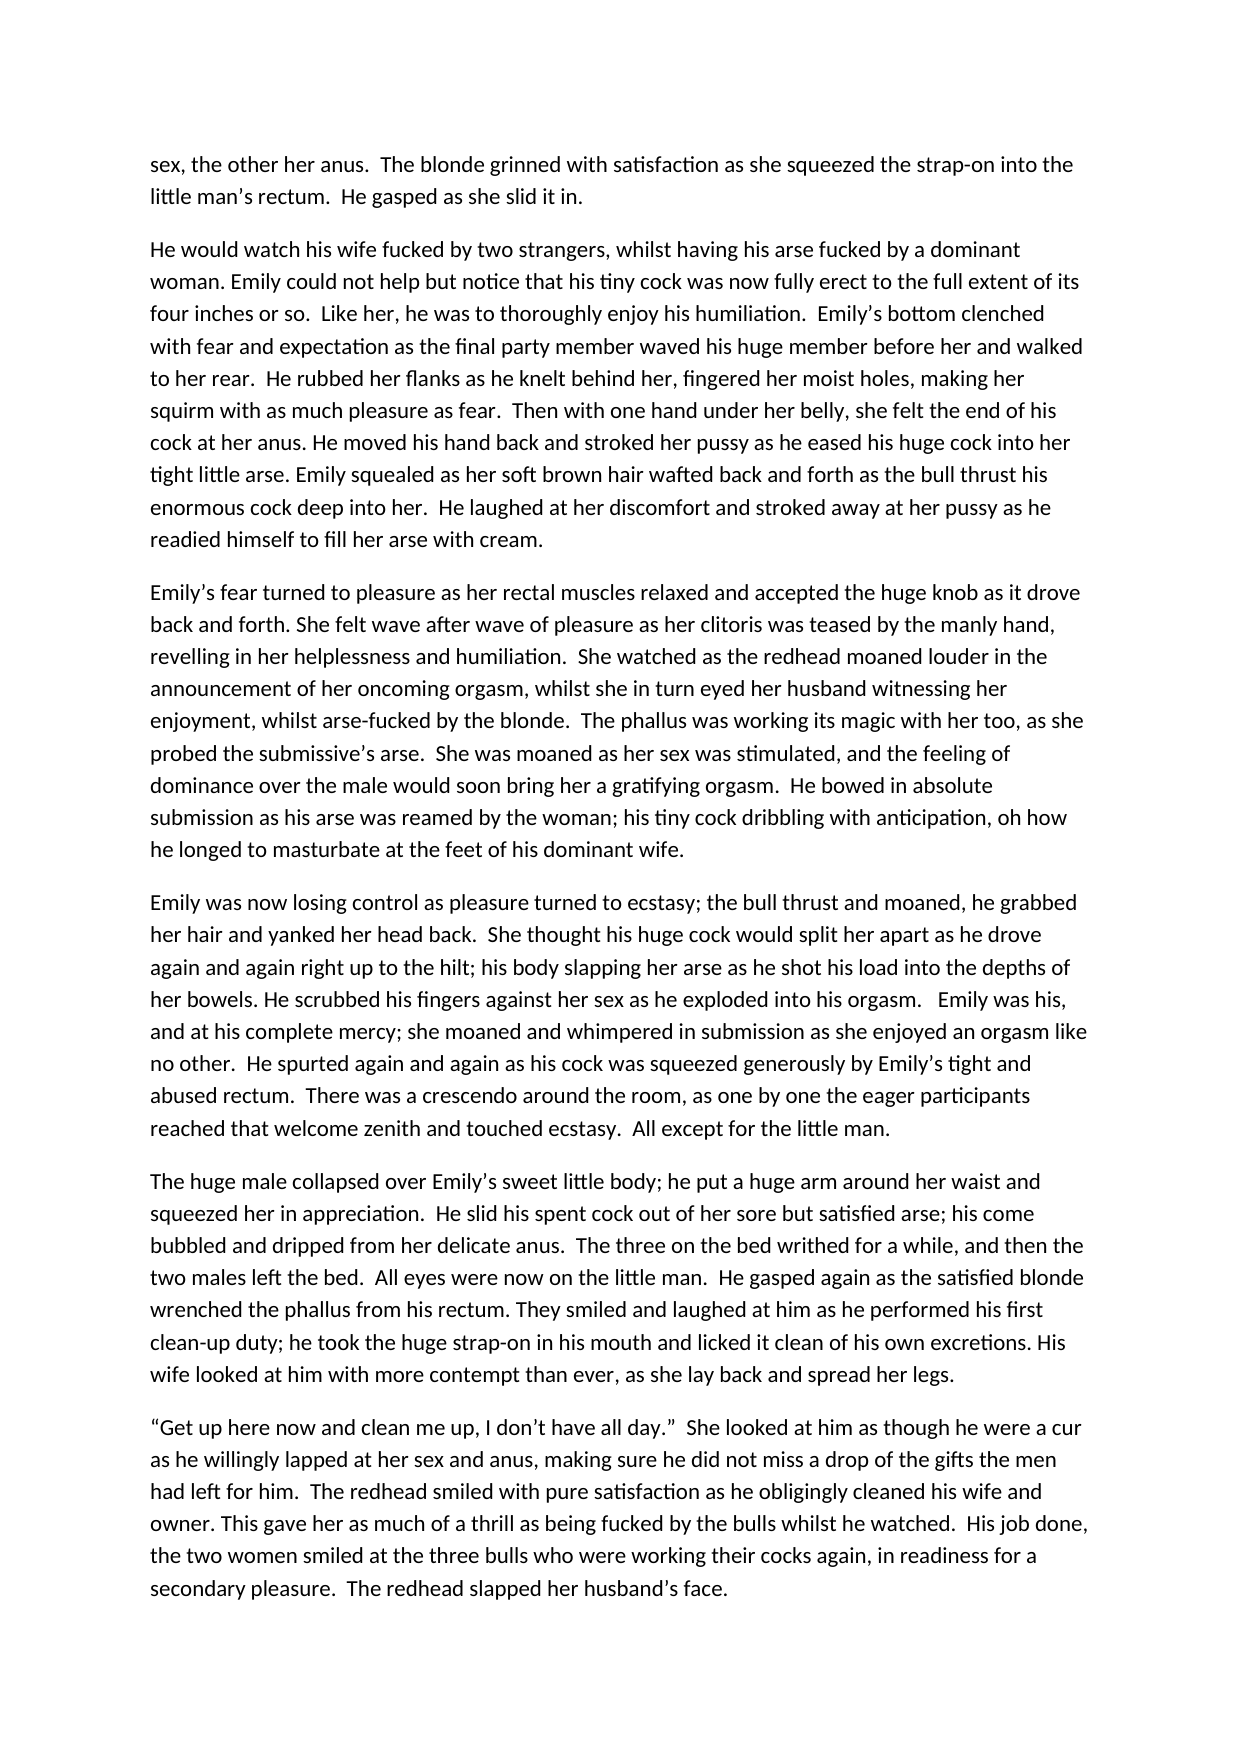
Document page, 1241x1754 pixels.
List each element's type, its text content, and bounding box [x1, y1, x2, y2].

text Emily’s fear turned to pleasure as her rectal muscles relaxed and accepted the huge knob as it drove back and forth. She felt wave after wave of pleasure as her clitoris was teased by the manly hand, revelling in her helplessness and humiliation. She watched as the redhead moaned louder in the announcement of her oncoming orgasm, whilst she in turn eyed her husband witnessing her enjoyment, whilst arse-fucked by the blonde. The phallus was working its magic with her too, as she probed the submissive’s arse. She was moaned as her sex was stimulated, and the feeling of dominance over the male would soon bring her a gratifying orgasm. He bowed in absolute submission as his arse was reamed by the woman; his tiny cock dribbling with anticipation, oh how he longed to masturbate at the feet of his dominant wife. [150, 578, 1090, 863]
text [150, 150, 1090, 210]
text He would watch his wife fucked by two strangers, whilst having his arse fucked by a dominant woman. Emily could not help but notice that his tiny cock was now fully erect to the full extent of its four inches or so. Like her, he was to thoroughly enjoy his humiliation. Emily’s bottom clenched with fear and expectation as the final party member waved his huge member before her and walked to her rear. He rubbed her flanks as he knelt behind her, fingered her moist holes, making her squirm with as much pleasure as fear. Then with one hand under her belly, she felt the end of his cock at her anus. He moved his hand back and stroked her pussy as he eased his huge cock into her tight little arse. Emily squealed as her soft brown hair wafted back and forth as the bull thrust his enormous cock deep into her. He laughed at her discomfort and stroked away at her pussy as he readied himself to fill her arse with cream. [150, 235, 1090, 553]
text “Get up here now and clean me up, I don’t have all day.” She looked at him as though he were a cur as he willingly lapped at her sex and anus, making sure he did not miss a drop of the gifts the men had left for him. The redhead smiled with pure satisfaction as he obligingly cleaned his wife and owner. This gave her as much of a thrill as being fucked by the bulls whilst he watched. His job done, the two women smiled at the three bulls who were working their cocks again, in readiness for a secondary pleasure. The redhead slapped her husband’s face. [150, 1413, 1090, 1602]
text The huge male collapsed over Emily’s sweet little body; he put a huge arm around her waist and squeezed her in appreciation. He slid his spent cock out of her sore but satisfied arse; his come bubbled and dripped from her delicate anus. The three on the bed writhed for a while, and then the two males left the bed. All eyes were now on the little man. He gasped again as the satisfied blonde wrenched the phallus from his rectum. They smiled and laughed at him as he performed his first clean-up duty; he took the huge strap-on in his mouth and licked it clean of his own excretions. His wife looked at him with more contempt than ever, as she lay back and spread her legs. [150, 1167, 1090, 1388]
text Emily was now losing control as pleasure turned to ecstasy; the bull thrust and moaned, he grabbed her hair and yanked her head back. She thought his huge cock would split her apart as he drove again and again right up to the hilt; his body slapping her arse as he shot his load into the depths of her bowels. He scrubbed his fingers against her sex as he exploded into his orgasm. Emily was his, and at his complete mercy; she moaned and whimpered in submission as she enjoyed an orgasm like no other. He spurted again and again as his cock was squeezed generously by Emily’s tight and abused rectum. There was a crescendo around the room, as one by one the eager participants reached that welcome zenith and touched ecstasy. All except for the little man. [150, 888, 1090, 1142]
